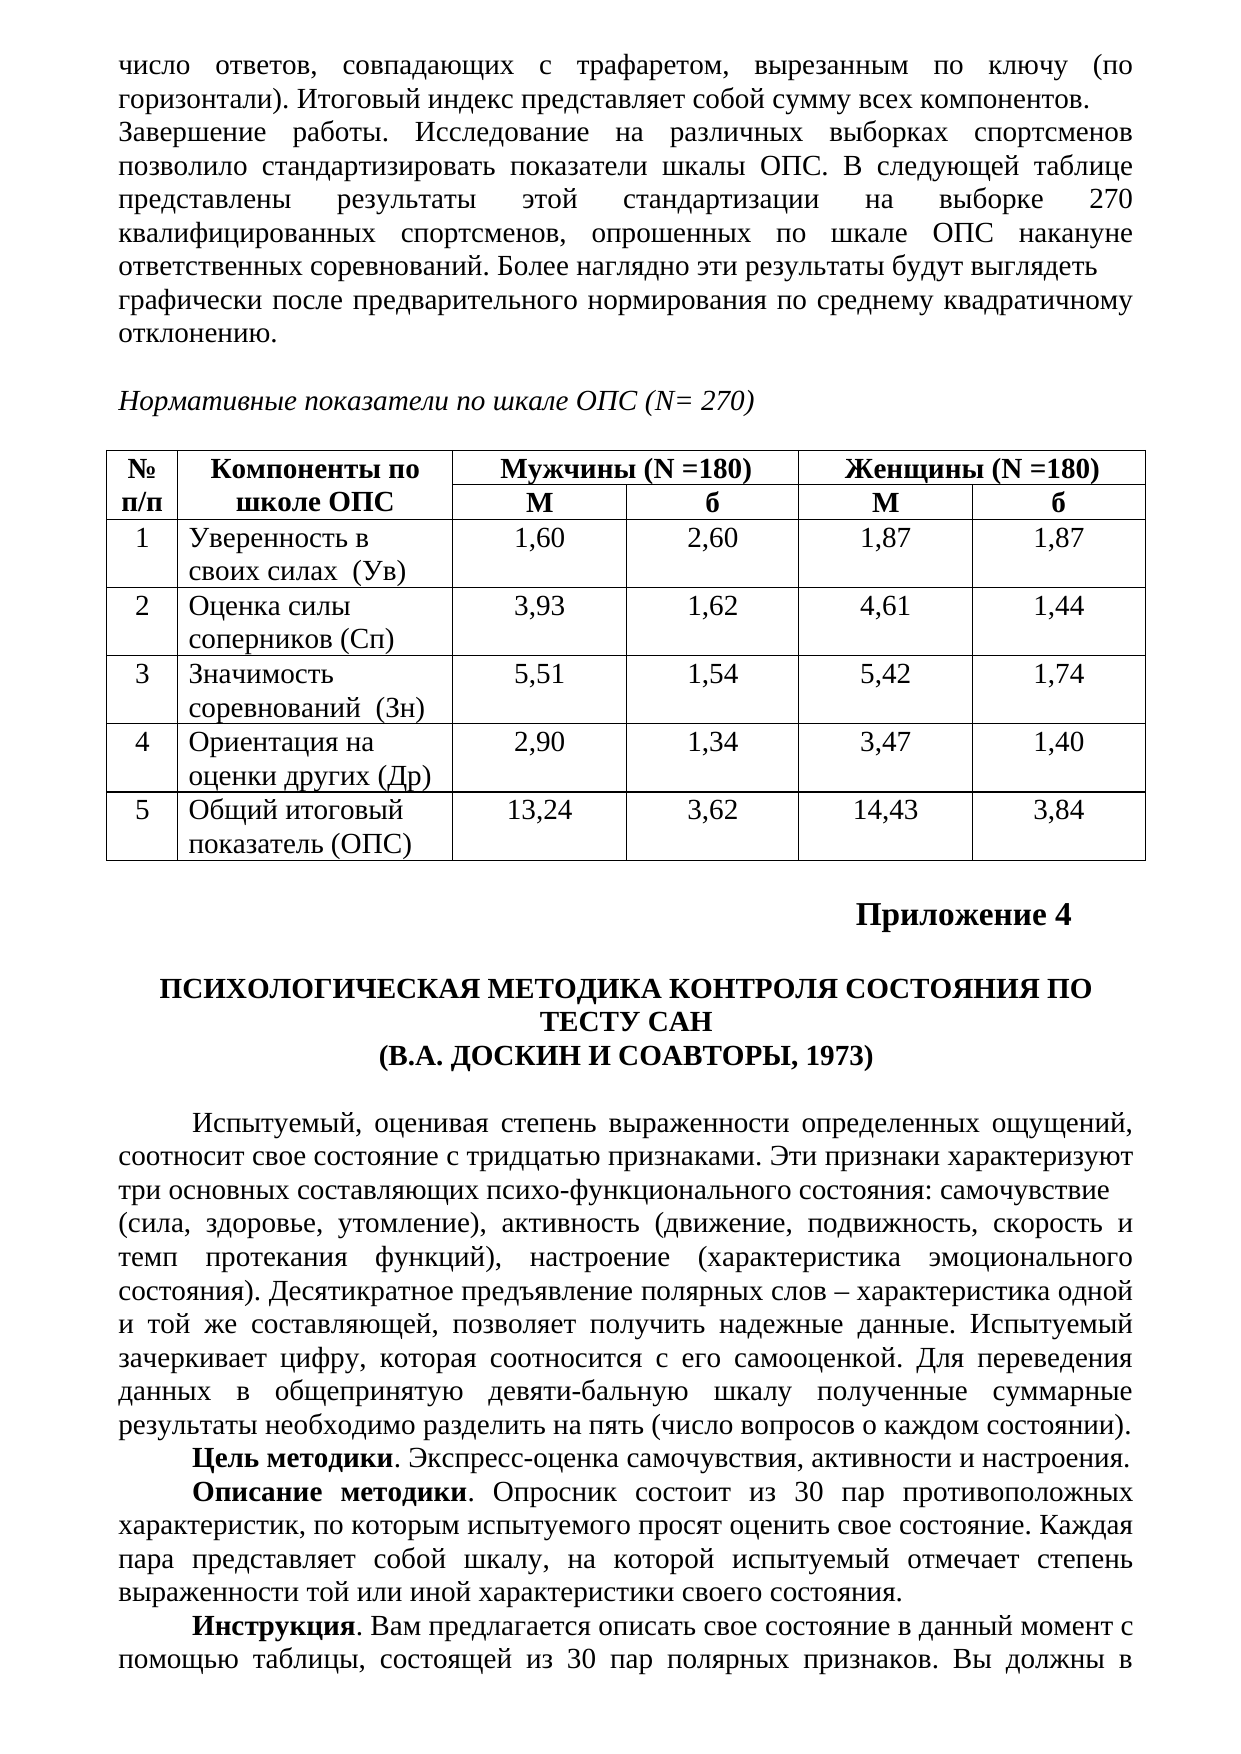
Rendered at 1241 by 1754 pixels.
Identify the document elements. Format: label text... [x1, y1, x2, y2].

text Описание методики. Опросник состоит из 30 пар противоположных характеристик, по которым испытуемого просят оценить свое состояние. Каждая пара представляет собой шкалу, на которой испытуемый отмечает степень выраженности той или иной характеристики своего состояния. [118, 1474, 1134, 1608]
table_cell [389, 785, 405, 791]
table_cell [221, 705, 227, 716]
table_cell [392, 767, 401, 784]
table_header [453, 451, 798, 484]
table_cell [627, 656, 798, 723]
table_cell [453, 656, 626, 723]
text Завершение работы. Исследование на различных выборках спортсменов позволило стандартизировать показатели шкалы ОПС. В следующей таблице представлены результаты этой стандартизации на выборке 270 квалифицированных спортсменов, опрошенных по шкале ОПС накануне ответственных соревнований. Более наглядно эти результаты будут выглядеть [118, 114, 1134, 282]
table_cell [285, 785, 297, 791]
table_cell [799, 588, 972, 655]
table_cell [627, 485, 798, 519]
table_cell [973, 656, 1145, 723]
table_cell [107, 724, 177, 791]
text графически после предварительного нормирования по среднему квадратичному отклонению. [118, 282, 1134, 349]
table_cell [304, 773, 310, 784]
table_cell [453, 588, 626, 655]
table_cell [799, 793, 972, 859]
text Нормативные показатели по шкале ОПС (N= 270) [118, 383, 1134, 416]
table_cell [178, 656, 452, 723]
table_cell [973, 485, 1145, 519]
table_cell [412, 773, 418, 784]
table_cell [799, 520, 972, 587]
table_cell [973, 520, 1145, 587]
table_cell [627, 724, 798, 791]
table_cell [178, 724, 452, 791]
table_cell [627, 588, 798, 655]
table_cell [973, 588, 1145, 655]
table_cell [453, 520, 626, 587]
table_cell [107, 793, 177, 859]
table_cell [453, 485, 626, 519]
text ПСИХОЛОГИЧЕСКАЯ МЕТОДИКА КОНТРОЛЯ СОСТОЯНИЯ ПО ТЕСТУ САН [118, 971, 1134, 1038]
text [118, 47, 1134, 114]
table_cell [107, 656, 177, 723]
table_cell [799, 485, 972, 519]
text (сила, здоровье, утомление), активность (движение, подвижность, скорость и темп протекания функций), настроение (характеристика эмоционального состояния). Десятикратное предъявление полярных слов – характеристика одной и той же составляющей, позволяет получить надежные данные. Испытуемый зачеркивает цифру, которая соотносится с его самооценкой. Для переведения данных в общепринятую девяти-бальную шкалу полученные суммарные результаты необходимо разделить на пять (число вопросов о каждом состоянии). [118, 1206, 1134, 1440]
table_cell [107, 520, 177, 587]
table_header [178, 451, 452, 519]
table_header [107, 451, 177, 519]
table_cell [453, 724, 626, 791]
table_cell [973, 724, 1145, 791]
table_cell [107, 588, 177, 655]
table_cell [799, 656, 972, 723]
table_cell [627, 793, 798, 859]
text Приложение 4 [856, 894, 1134, 932]
text Испытуемый, оценивая степень выраженности определенных ощущений, соотносит свое состояние с тридцатью признаками. Эти признаки характеризуют три основных составляющих психо-функционального состояния: самочувствие [118, 1105, 1134, 1206]
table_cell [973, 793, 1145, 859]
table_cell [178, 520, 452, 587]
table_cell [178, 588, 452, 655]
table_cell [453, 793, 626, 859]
text (В.А. ДОСКИН И СОАВТОРЫ, 1973) [118, 1038, 1134, 1071]
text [118, 1608, 1134, 1675]
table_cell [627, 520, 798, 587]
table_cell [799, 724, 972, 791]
text Цель методики. Экспресс-оценка самочувствия, активности и настроения. [118, 1440, 1134, 1474]
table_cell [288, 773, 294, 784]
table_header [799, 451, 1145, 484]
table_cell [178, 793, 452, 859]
